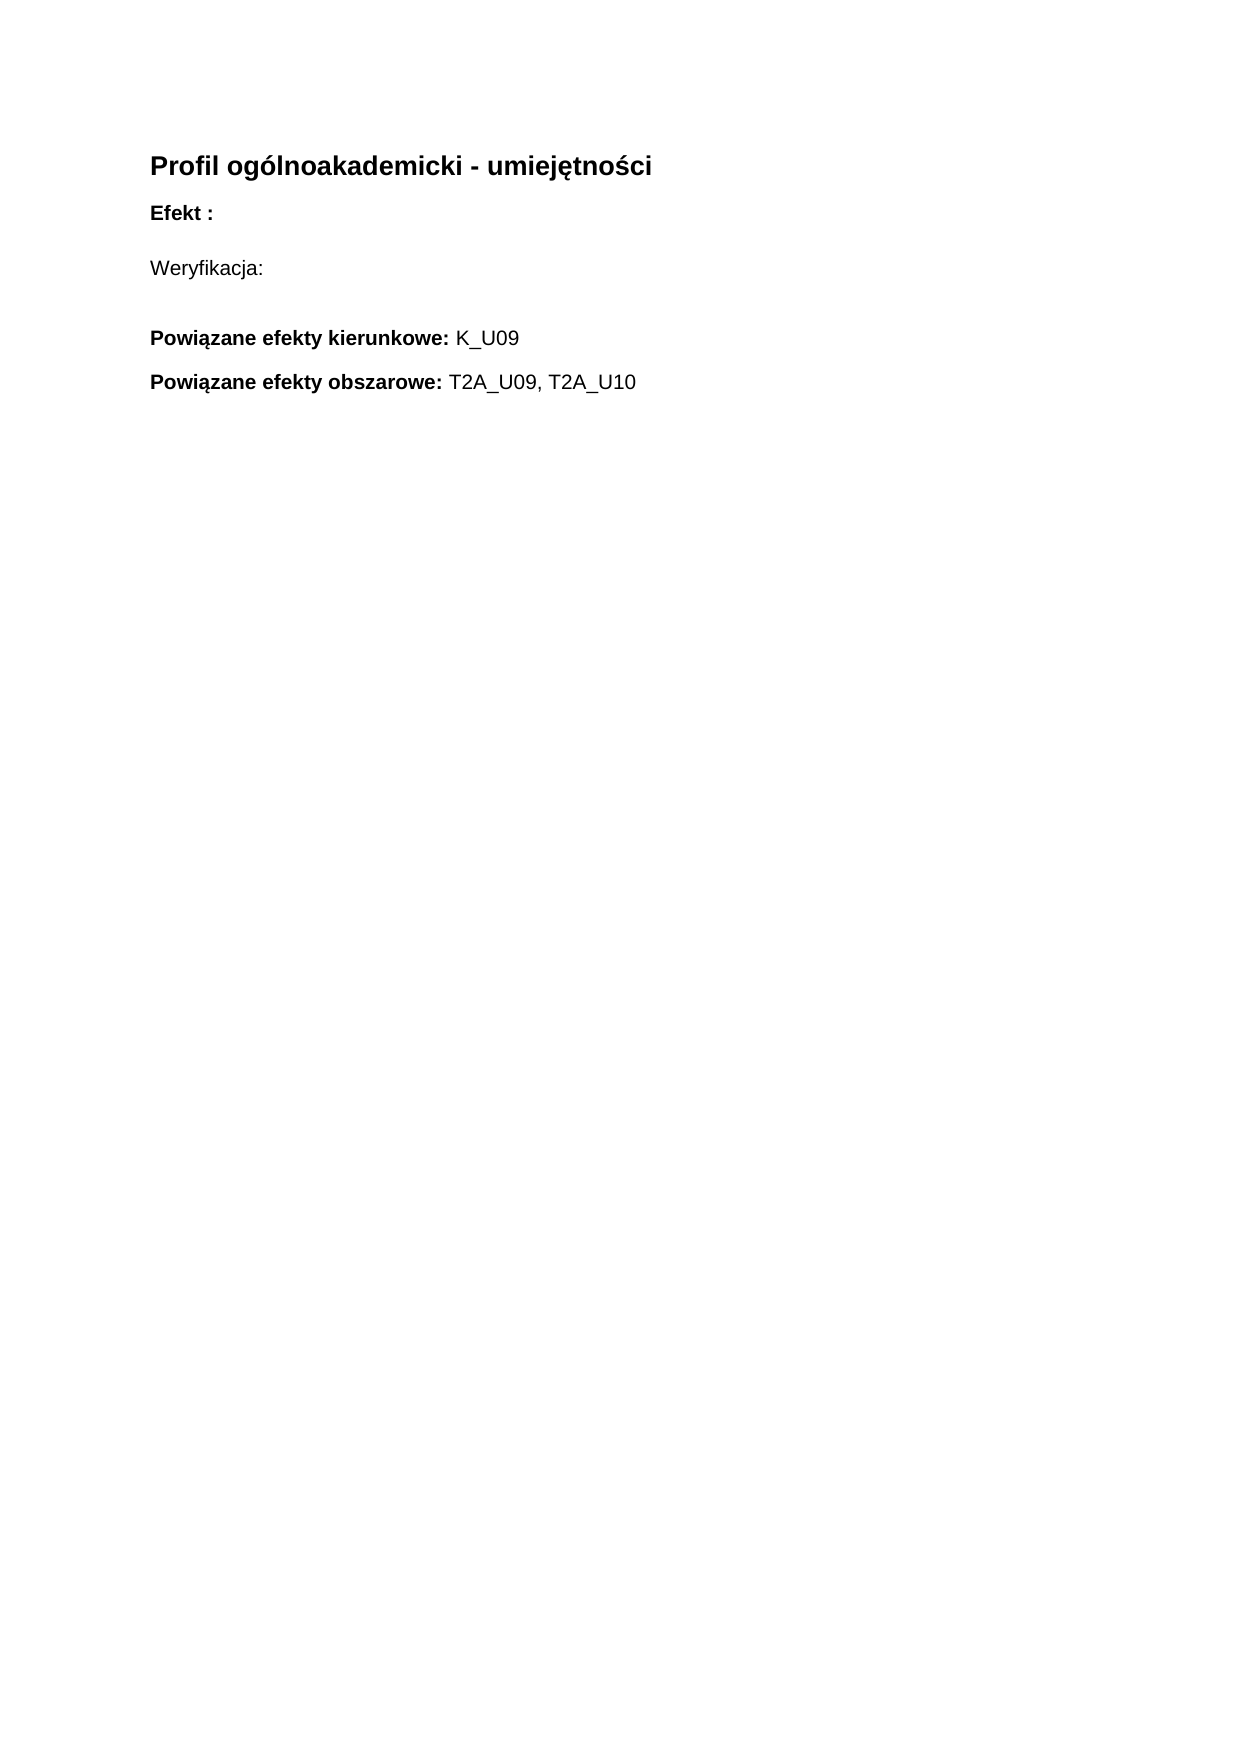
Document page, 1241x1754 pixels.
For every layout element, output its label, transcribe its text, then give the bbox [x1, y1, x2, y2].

text Powiązane efekty kierunkowe: K_U09 [150, 326, 1090, 350]
subtitle Profil ogólnoakademicki - umiejętności [150, 150, 1090, 181]
text Weryfikacja: [150, 256, 1090, 280]
text Efekt : [150, 201, 1090, 225]
text Powiązane efekty obszarowe: T2A_U09, T2A_U10 [150, 370, 1090, 394]
